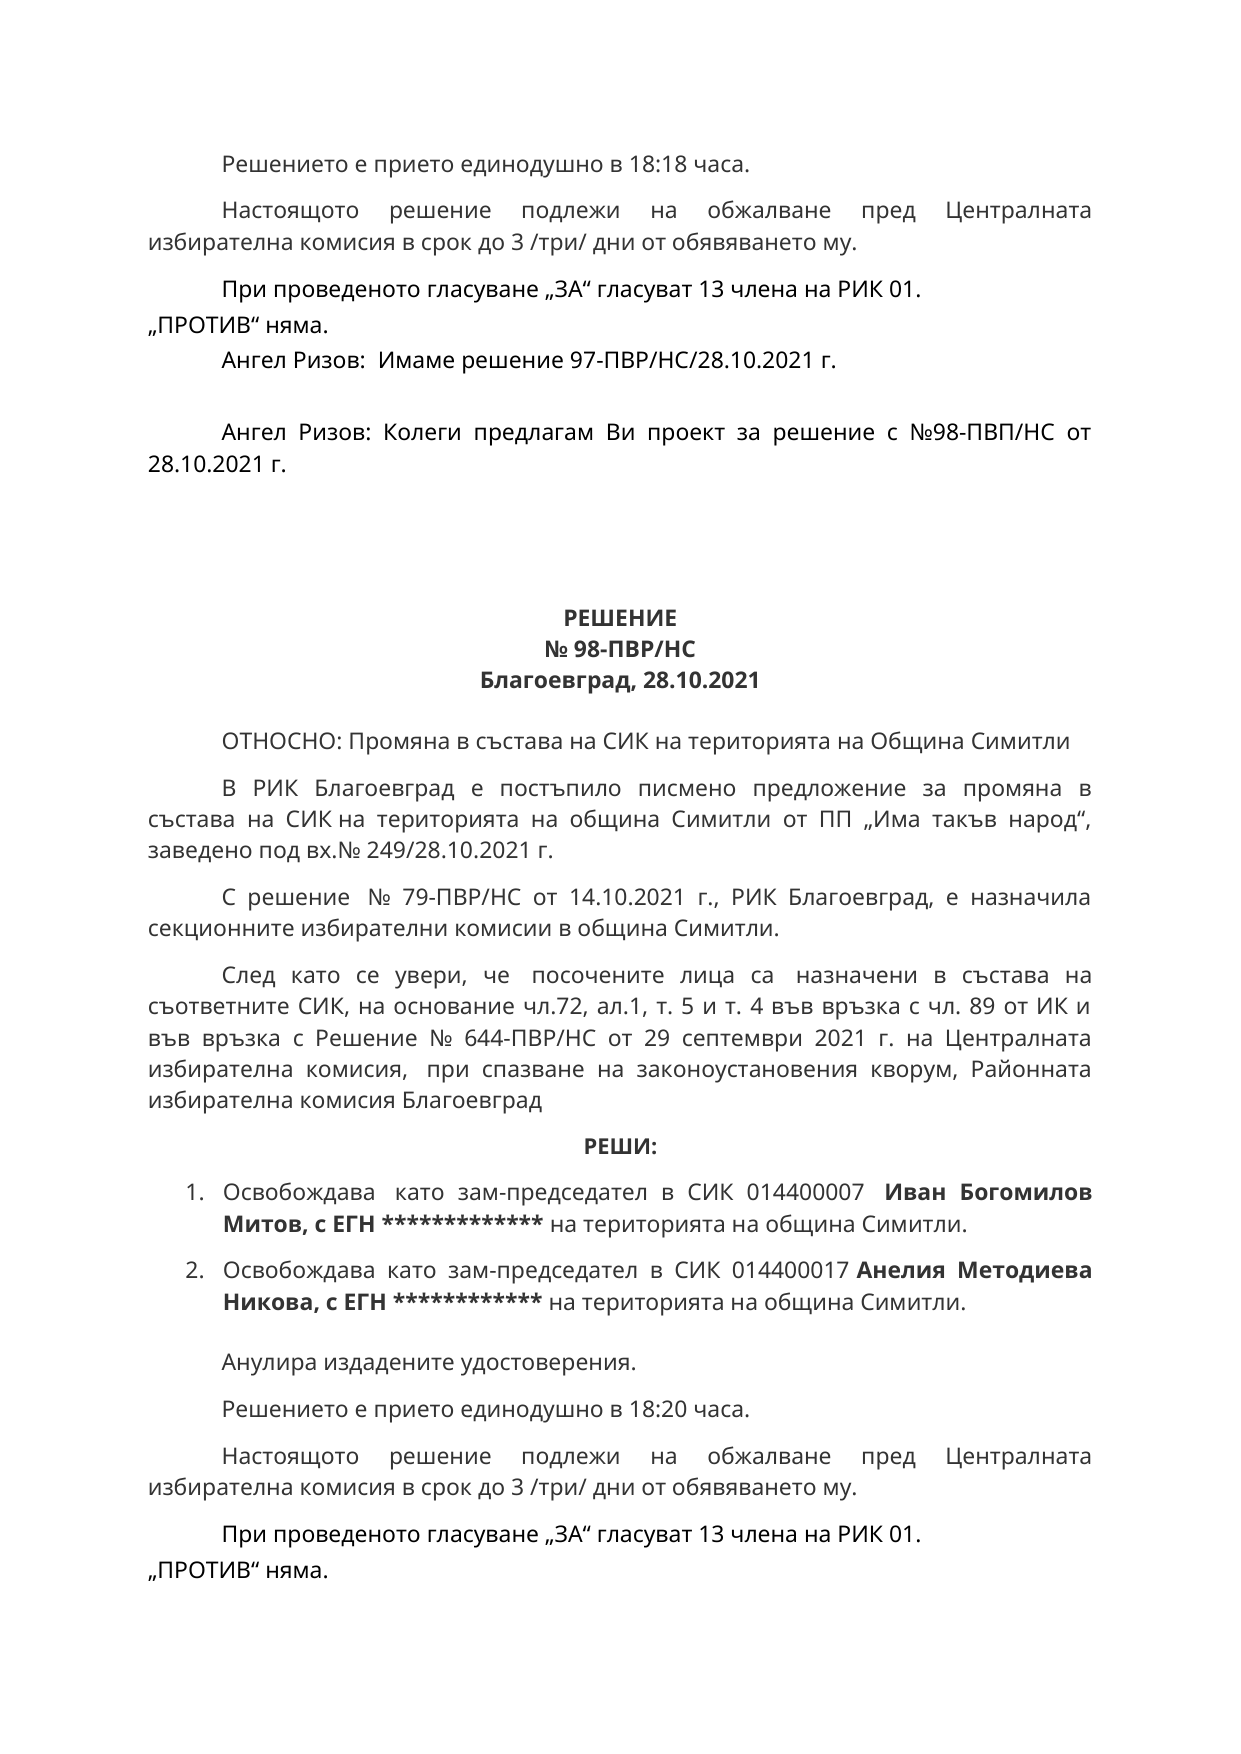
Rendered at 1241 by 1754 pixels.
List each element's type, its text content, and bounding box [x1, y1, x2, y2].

text Решението е прието единодушно в 18:20 часа. [221, 1393, 1093, 1424]
text При проведеното гласуване „ЗА“ гласуват 13 члена на РИК 01. [148, 273, 1093, 304]
text След като се увери, че посочените лица са назначени в състава на съответните СИК, на основание чл.72, ал.1, т. 5 и т. 4 във връзка с чл. 89 от ИК и във връзка с Решение № 644-ПВР/НС от 29 септември 2021 г. на Централната избирателна комисия, при спазване на законоустановения кворум, Районната избирателна комисия Благоевград [148, 959, 1093, 1115]
text „ПРОТИВ“ няма. [148, 1554, 1093, 1585]
list Освобождава като зам-председател в СИК 014400017 Анелия Методиева Никова, с ЕГН ************ на територията на община Симитли. [185, 1254, 1093, 1317]
text Решението е прието единодушно в 18:18 часа. [148, 148, 1093, 179]
text Ангел Ризов: Имаме решение 97-ПВР/НС/28.10.2021 г. [148, 344, 1093, 376]
text Ангел Ризов: Колеги предлагам Ви проект за решение с №98-ПВП/НС от 28.10.2021 г. [148, 416, 1093, 479]
text С решение № 79-ПВР/НС от 14.10.2021 г., РИК Благоевград, е назначила секционните избирателни комисии в община Симитли. [148, 881, 1093, 943]
text Настоящото решение подлежи на обжалване пред Централната избирателна комисия в срок до 3 /три/ дни от обявяването му. [148, 1440, 1093, 1502]
text ОТНОСНО: Промяна в състава на СИК на територията на Община Симитли [148, 725, 1093, 756]
list Освобождава като зам-председател в СИК 014400007 Иван Богомилов Митов, с ЕГН ************* на територията на община Симитли. [185, 1176, 1093, 1239]
text Настоящото решение подлежи на обжалване пред Централната избирателна комисия в срок до 3 /три/ дни от обявяването му. [148, 194, 1093, 257]
text Анулира издадените удостоверения. [148, 1346, 1093, 1377]
text РЕШИ: [148, 1131, 1093, 1161]
text РЕШЕНИЕ № 98-ПВР/НС Благоевград, 28.10.2021 [148, 602, 1093, 696]
text В РИК Благоевград е постъпило писмено предложение за промяна в състава на СИК на територията на община Симитли от ПП „Има такъв народ“, заведено под вх.№ 249/28.10.2021 г. [148, 772, 1093, 865]
text При проведеното гласуване „ЗА“ гласуват 13 члена на РИК 01. [148, 1518, 1093, 1549]
text „ПРОТИВ“ няма. [148, 308, 1093, 340]
